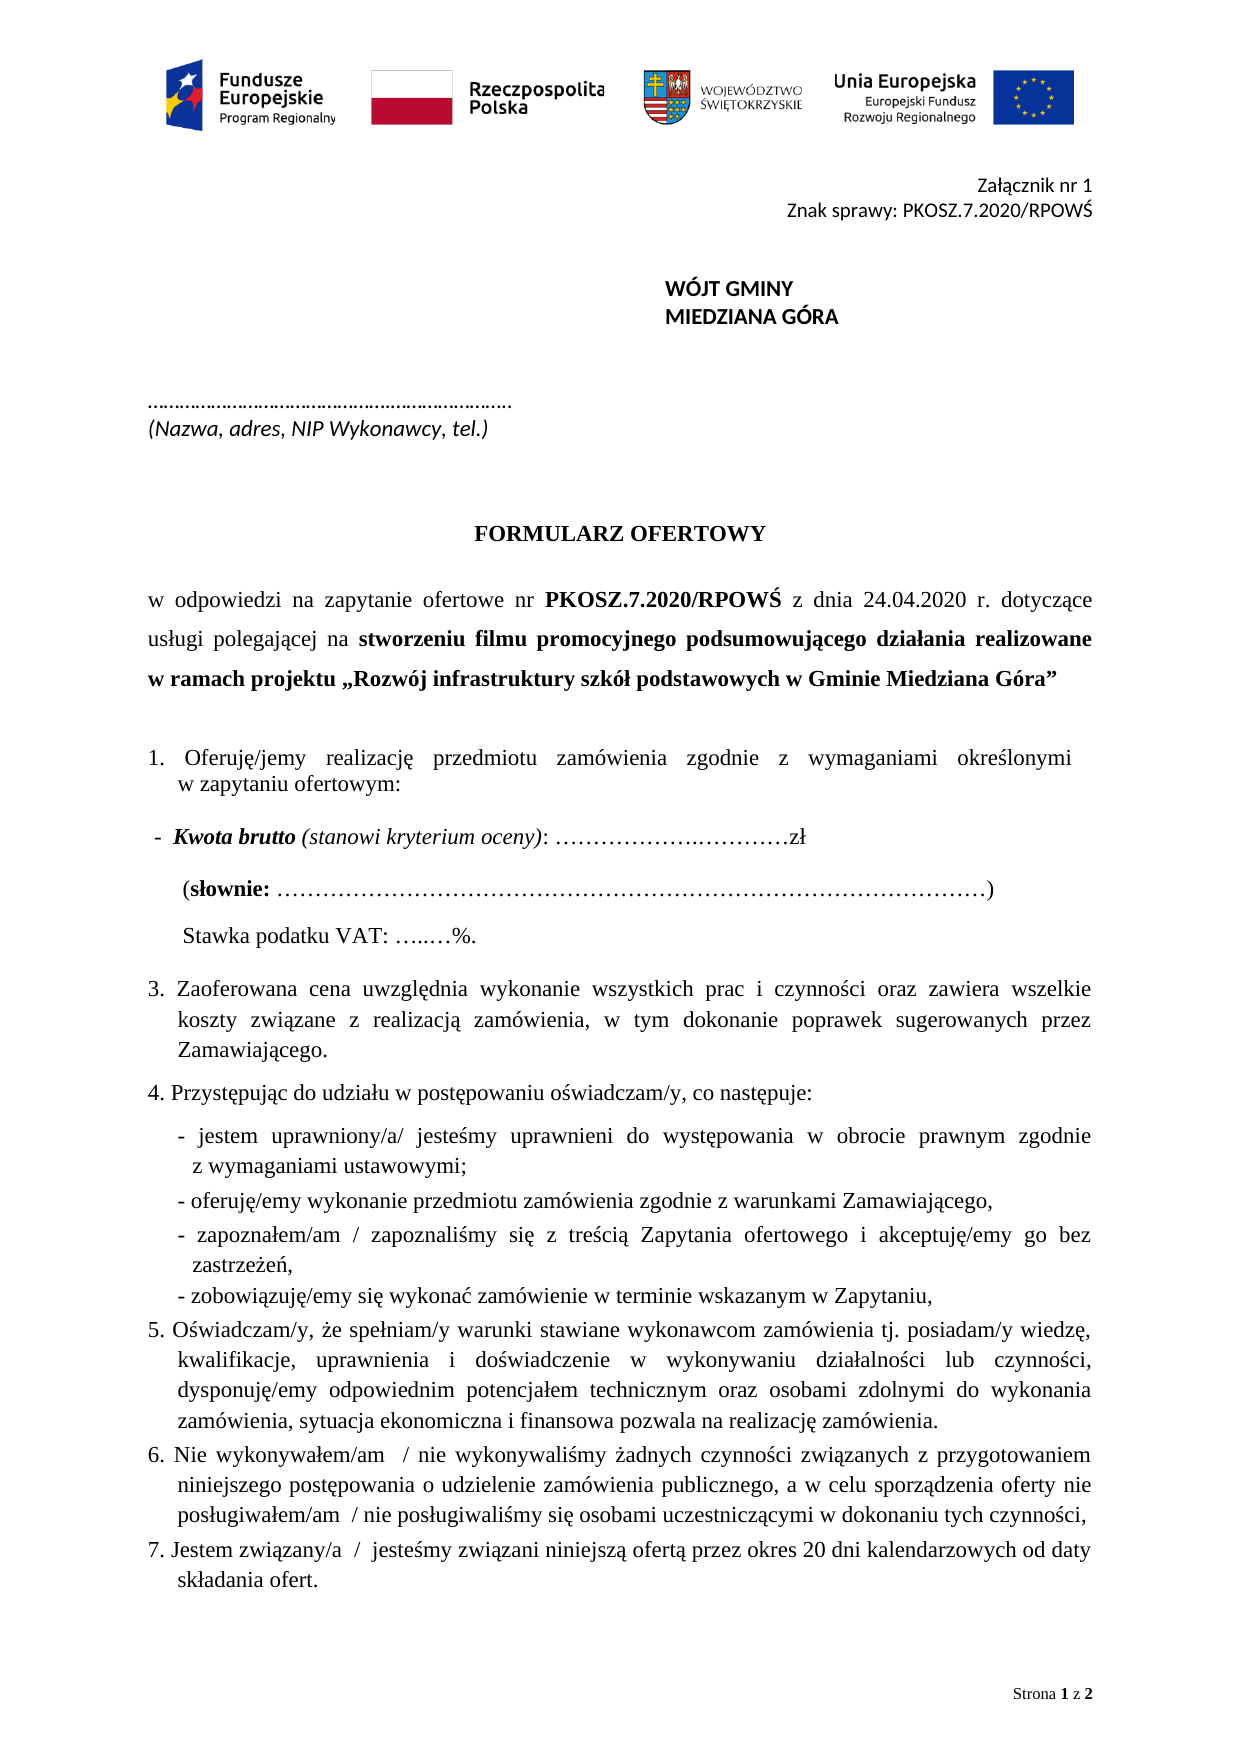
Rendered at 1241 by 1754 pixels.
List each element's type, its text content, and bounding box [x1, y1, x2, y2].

text Stawka podatku VAT: …..…%. [154, 928, 1093, 948]
text - oferuję/emy wykonanie przedmiotu zamówienia zgodnie z warunkami Zamawiającego, [177, 1187, 1093, 1213]
text 5. Oświadczam/y, że spełniam/y warunki stawiane wykonawcom zamówienia tj. posiadam/y wiedzę, kwalifikacje, uprawnienia i doświadczenie w wykonywaniu działalności lub czynności, dysponuję/emy odpowiednim potencjałem technicznym oraz osobami zdolnymi do wykonania zamówienia, sytuacja ekonomiczna i finansowa pozwala na realizację zamówienia. [148, 1316, 1093, 1433]
text 7. Jestem związany/a / jesteśmy związani niniejszą ofertą przez okres 20 dni kalendarzowych od daty składania ofert. [148, 1536, 1093, 1592]
text 4. Przystępując do udziału w postępowaniu oświadczam/y, co następuje: [148, 1079, 1093, 1105]
text WÓJT GMINY [565, 274, 1093, 302]
table_header [620, 59, 826, 144]
text (słownie: …………………………………………………………………………………) [154, 881, 1093, 901]
text Znak sprawy: PKOSZ.7.2020/RPOWŚ [565, 198, 1093, 223]
text 1. Oferuję/jemy realizację przedmiotu zamówienia zgodnie z wymaganiami określonymi w zapytaniu ofertowym: [148, 744, 1093, 797]
text - zobowiązuję/emy się wykonać zamówienie w terminie wskazanym w Zapytaniu, [177, 1282, 1093, 1308]
text 6. Nie wykonywałem/am / nie wykonywaliśmy żadnych czynności związanych z przygotowaniem niniejszego postępowania o udzielenie zamówienia publicznego, a w celu sporządzenia oferty nie posługiwałem/am / nie posługiwaliśmy się osobami uczestniczącymi w dokonaniu tych czynności, [148, 1441, 1093, 1528]
text (Nazwa, adres, NIP Wykonawcy, tel.) [148, 414, 1093, 442]
text - jestem uprawniony/a/ jesteśmy uprawnieni do występowania w obrocie prawnym zgodnie z wymaganiami ustawowymi; [177, 1122, 1093, 1179]
table_header [351, 59, 620, 144]
text ……………………………………….………………….. [148, 386, 1093, 414]
text MIEDZIANA GÓRA [565, 302, 1093, 330]
text - zapoznałem/am / zapoznaliśmy się z treścią Zapytania ofertowego i akceptuję/emy go bez zastrzeżeń, [177, 1221, 1093, 1278]
picture [371, 59, 605, 131]
text 3. Zaoferowana cena uwzględnia wykonanie wszystkich prac i czynności oraz zawiera wszelkie koszty związane z realizacją zamówienia, w tym dokonanie poprawek sugerowanych przez Zamawiającego. [148, 976, 1093, 1062]
picture [835, 59, 1074, 131]
picture [643, 59, 802, 131]
text w odpowiedzi na zapytanie ofertowe nr PKOSZ.7.2020/RPOWŚ z dnia 24.04.2020 r. dotyczące usługi polegającej na stworzeniu filmu promocyjnego podsumowującego działania realizowane w ramach projektu „Rozwój infrastruktury szkół podstawowych w Gminie Miedziana Góra” [148, 586, 1093, 691]
table_header [826, 59, 1074, 144]
picture [166, 59, 336, 131]
text Załącznik nr 1 [565, 172, 1093, 198]
table_header [166, 59, 351, 144]
text - Kwota brutto (stanowi kryterium oceny): ……………….…………zł [154, 823, 1063, 849]
text FORMULARZ OFERTOWY [148, 520, 1093, 546]
